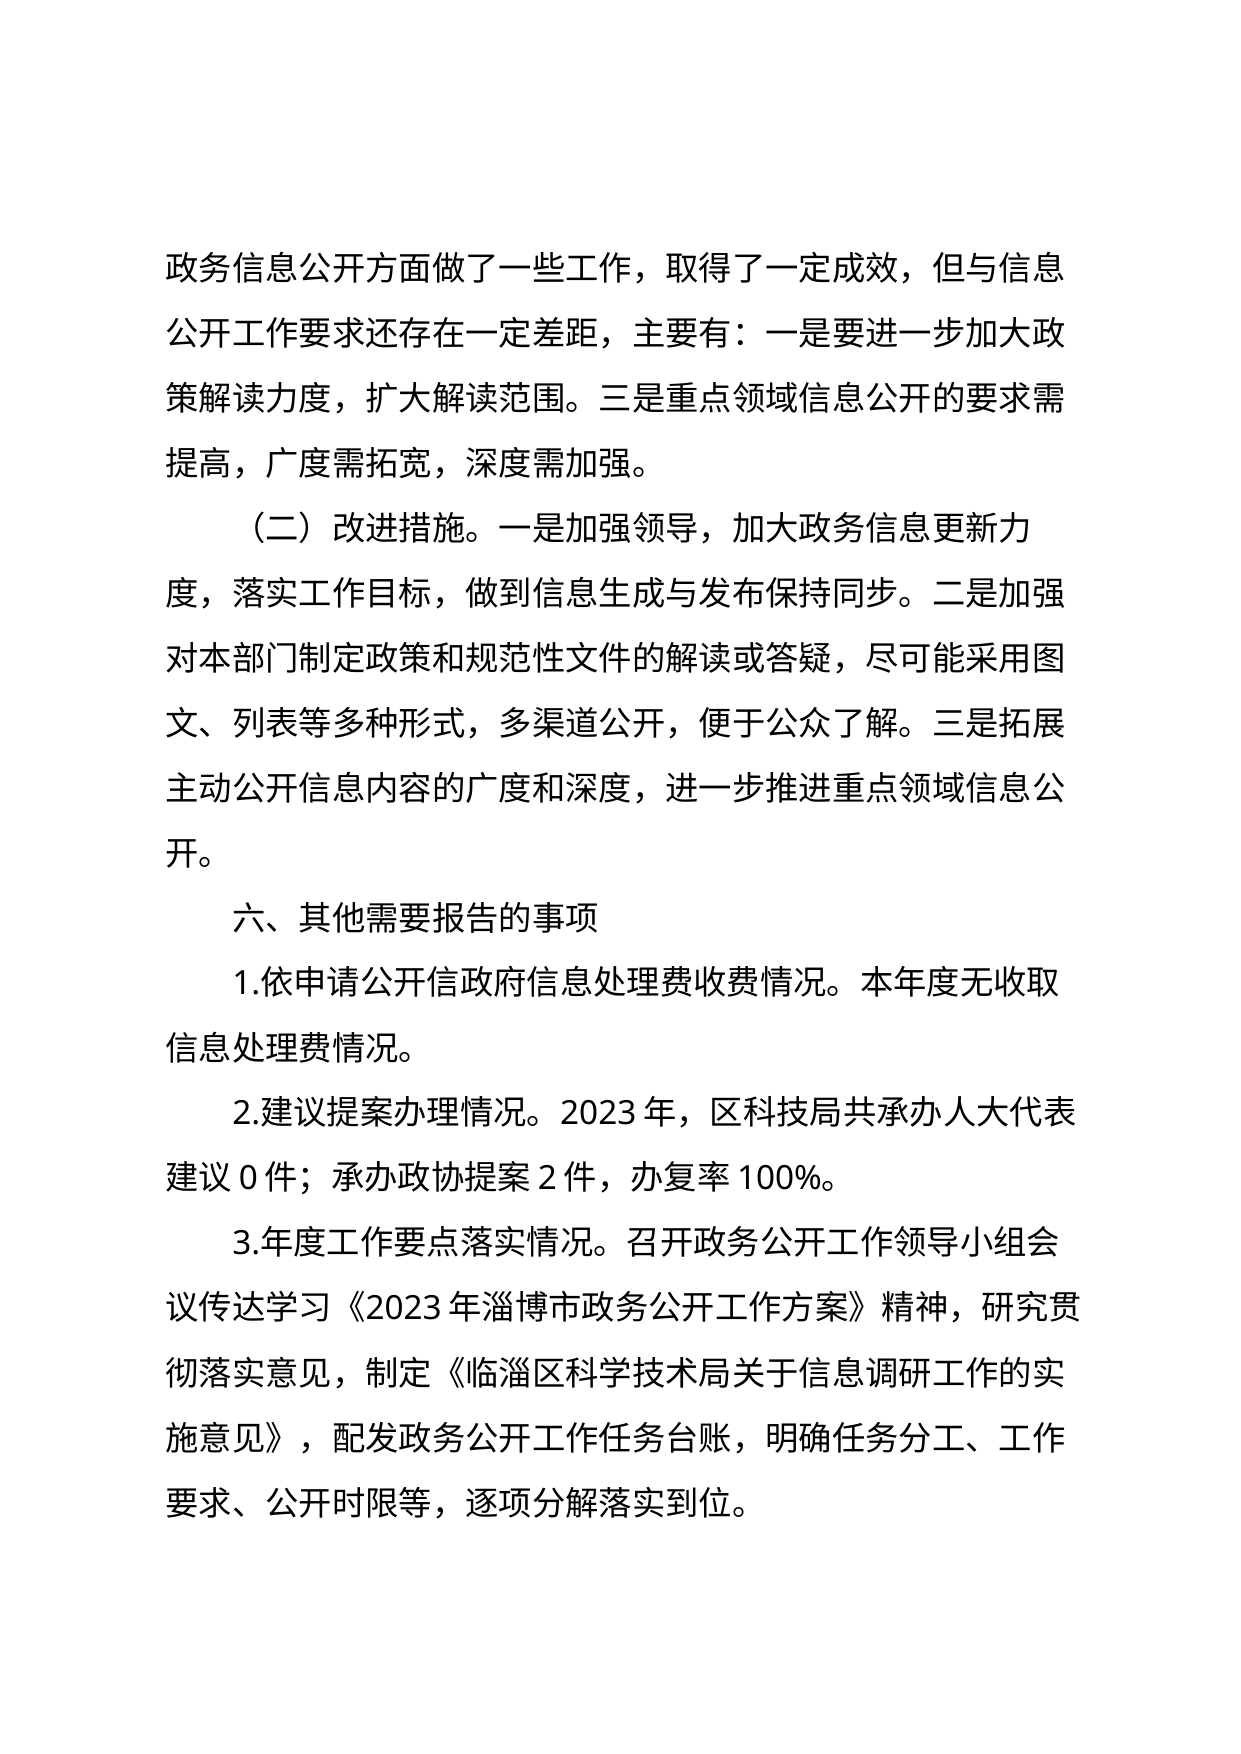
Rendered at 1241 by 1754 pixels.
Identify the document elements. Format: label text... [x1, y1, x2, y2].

list （二）改进措施。一是加强领导，加大政务信息更新力度，落实工作目标，做到信息生成与发布保持同步。二是加强对本部门制定政策和规范性文件的解读或答疑，尽可能采用图文、列表等多种形式，多渠道公开，便于公众了解。三是拓展主动公开信息内容的广度和深度，进一步推进重点领域信息公开。 [165, 493, 1087, 883]
list 2.建议提案办理情况。2023年，区科技局共承办人大代表建议0件；承办政协提案2件，办复率100%。 [165, 1078, 1087, 1208]
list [165, 233, 1087, 493]
list 1.依申请公开信政府信息处理费收费情况。本年度无收取信息处理费情况。 [165, 948, 1087, 1078]
list 六、其他需要报告的事项 [165, 883, 1087, 948]
list 3.年度工作要点落实情况。召开政务公开工作领导小组会议传达学习《2023年淄博市政务公开工作方案》精神，研究贯彻落实意见，制定《临淄区科学技术局关于信息调研工作的实施意见》，配发政务公开工作任务台账，明确任务分工、工作要求、公开时限等，逐项分解落实到位。 [165, 1208, 1087, 1533]
